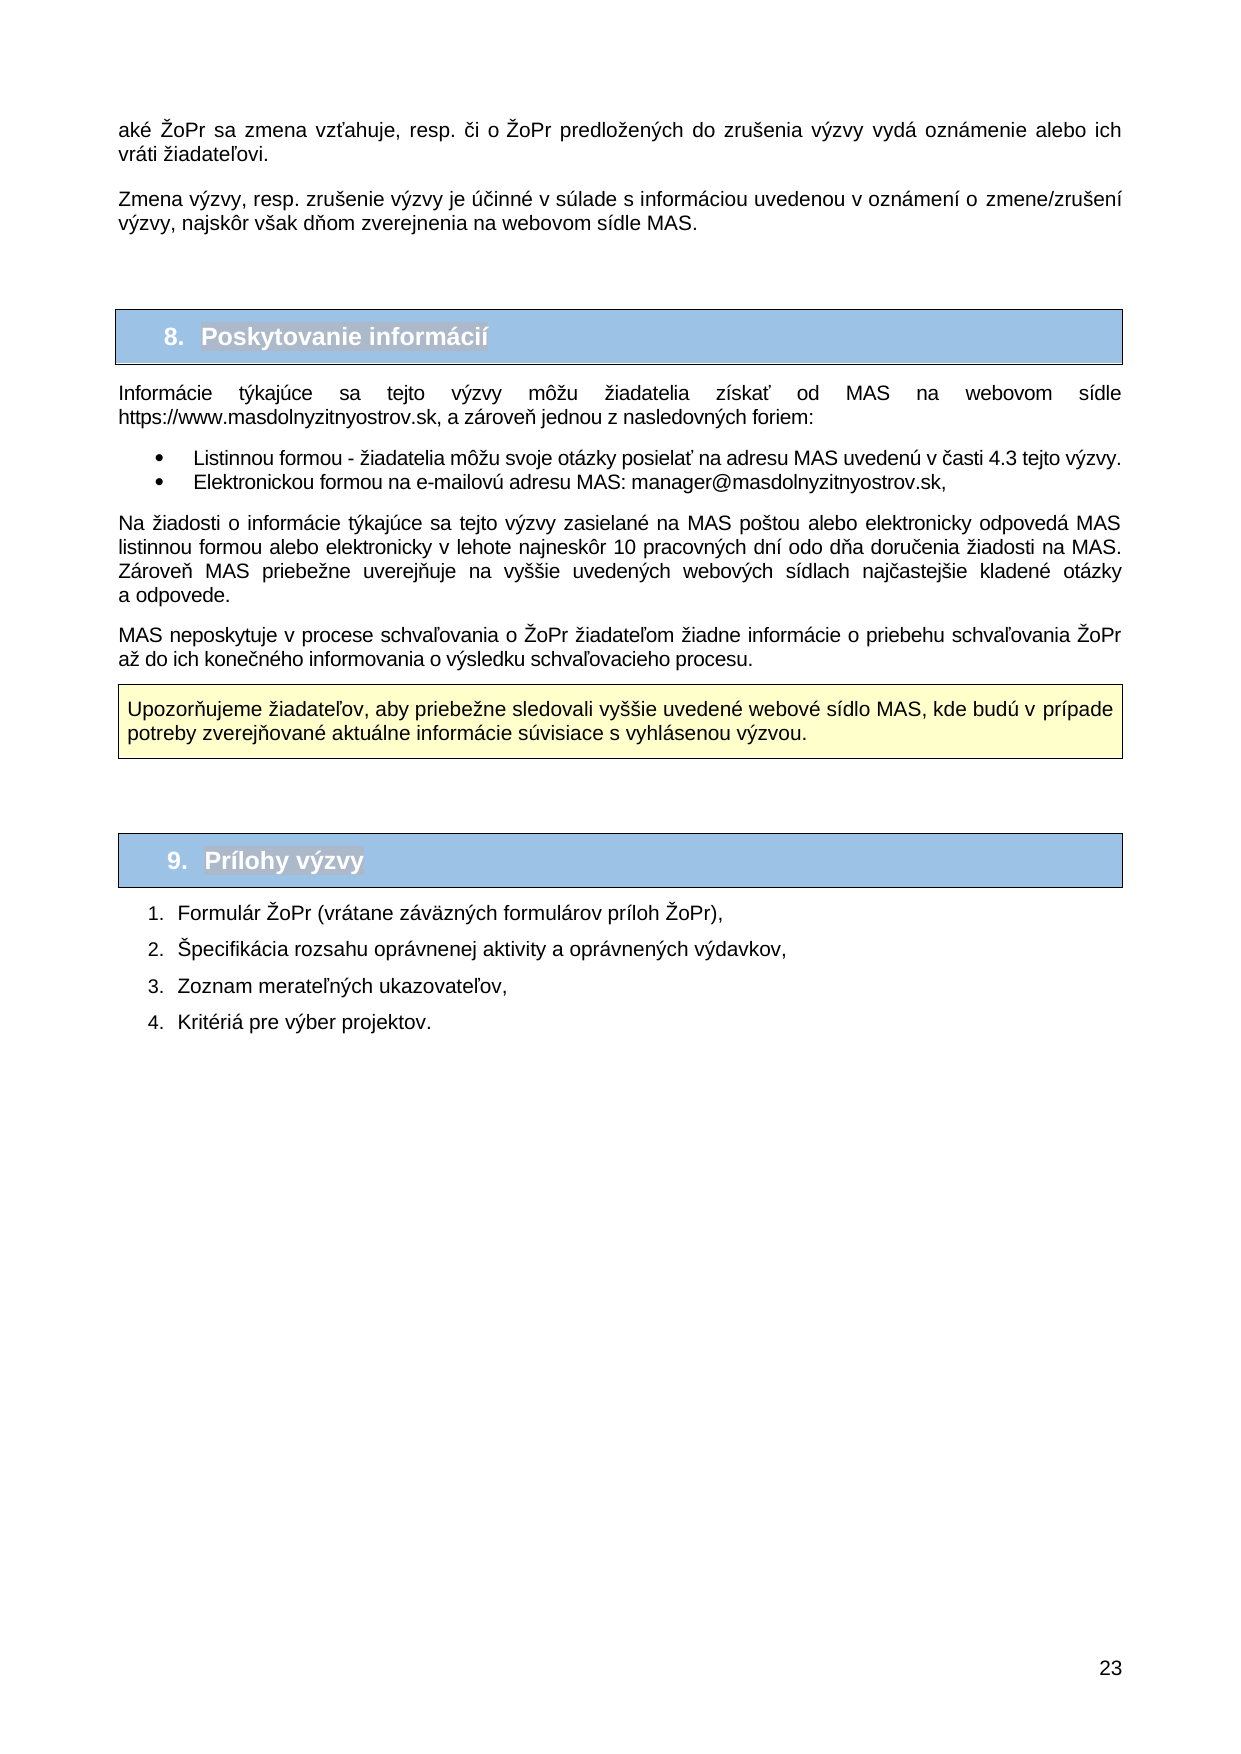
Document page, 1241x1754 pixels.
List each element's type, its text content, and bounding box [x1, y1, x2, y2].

text Na žiadosti o informácie týkajúce sa tejto výzvy zasielané na MAS poštou alebo elektronicky odpovedá MAS listinnou formou alebo elektronicky v lehote najneskôr 10 pracovných dní odo dňa doručenia žiadosti na MAS. Zároveň MAS priebežne uverejňuje na vyššie uvedených webových sídlach najčastejšie kladené otázky a odpovede. [118, 511, 1122, 606]
list Špecifikácia rozsahu oprávnenej aktivity a oprávnených výdavkov, [148, 937, 1122, 961]
table_header Poskytovanie informácií [116, 310, 1122, 363]
text Informácie týkajúce sa tejto výzvy môžu žiadatelia získať od MAS na webovom sídle https://www.masdolnyzitnyostrov.sk, a zároveň jednou z nasledovných foriem: [118, 381, 1122, 429]
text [118, 118, 1122, 166]
list Elektronickou formou na e-mailovú adresu MAS: manager@masdolnyzitnyostrov.sk, [156, 470, 1122, 494]
list Zoznam merateľných ukazovateľov, [148, 974, 1122, 998]
table_header Prílohy výzvy [119, 834, 1122, 887]
text MAS neposkytuje v procese schvaľovania o ŽoPr žiadateľom žiadne informácie o priebehu schvaľovania ŽoPr až do ich konečného informovania o výsledku schvaľovacieho procesu. [118, 623, 1122, 671]
text Zmena výzvy, resp. zrušenie výzvy je účinné v súlade s informáciou uvedenou v oznámení o zmene/zrušení výzvy, najskôr však dňom zverejnenia na webovom sídle MAS. [118, 187, 1122, 235]
list Kritériá pre výber projektov. [148, 1010, 1122, 1034]
list Listinnou formou - žiadatelia môžu svoje otázky posielať na adresu MAS uvedenú v časti 4.3 tejto výzvy. [156, 446, 1122, 470]
table_header Upozorňujeme žiadateľov, aby priebežne sledovali vyššie uvedené webové sídlo MAS, kde budú v prípade potreby zverejňované aktuálne informácie súvisiace s vyhlásenou výzvou. [119, 685, 1122, 757]
list Formulár ŽoPr (vrátane záväzných formulárov príloh ŽoPr), [148, 901, 1122, 925]
